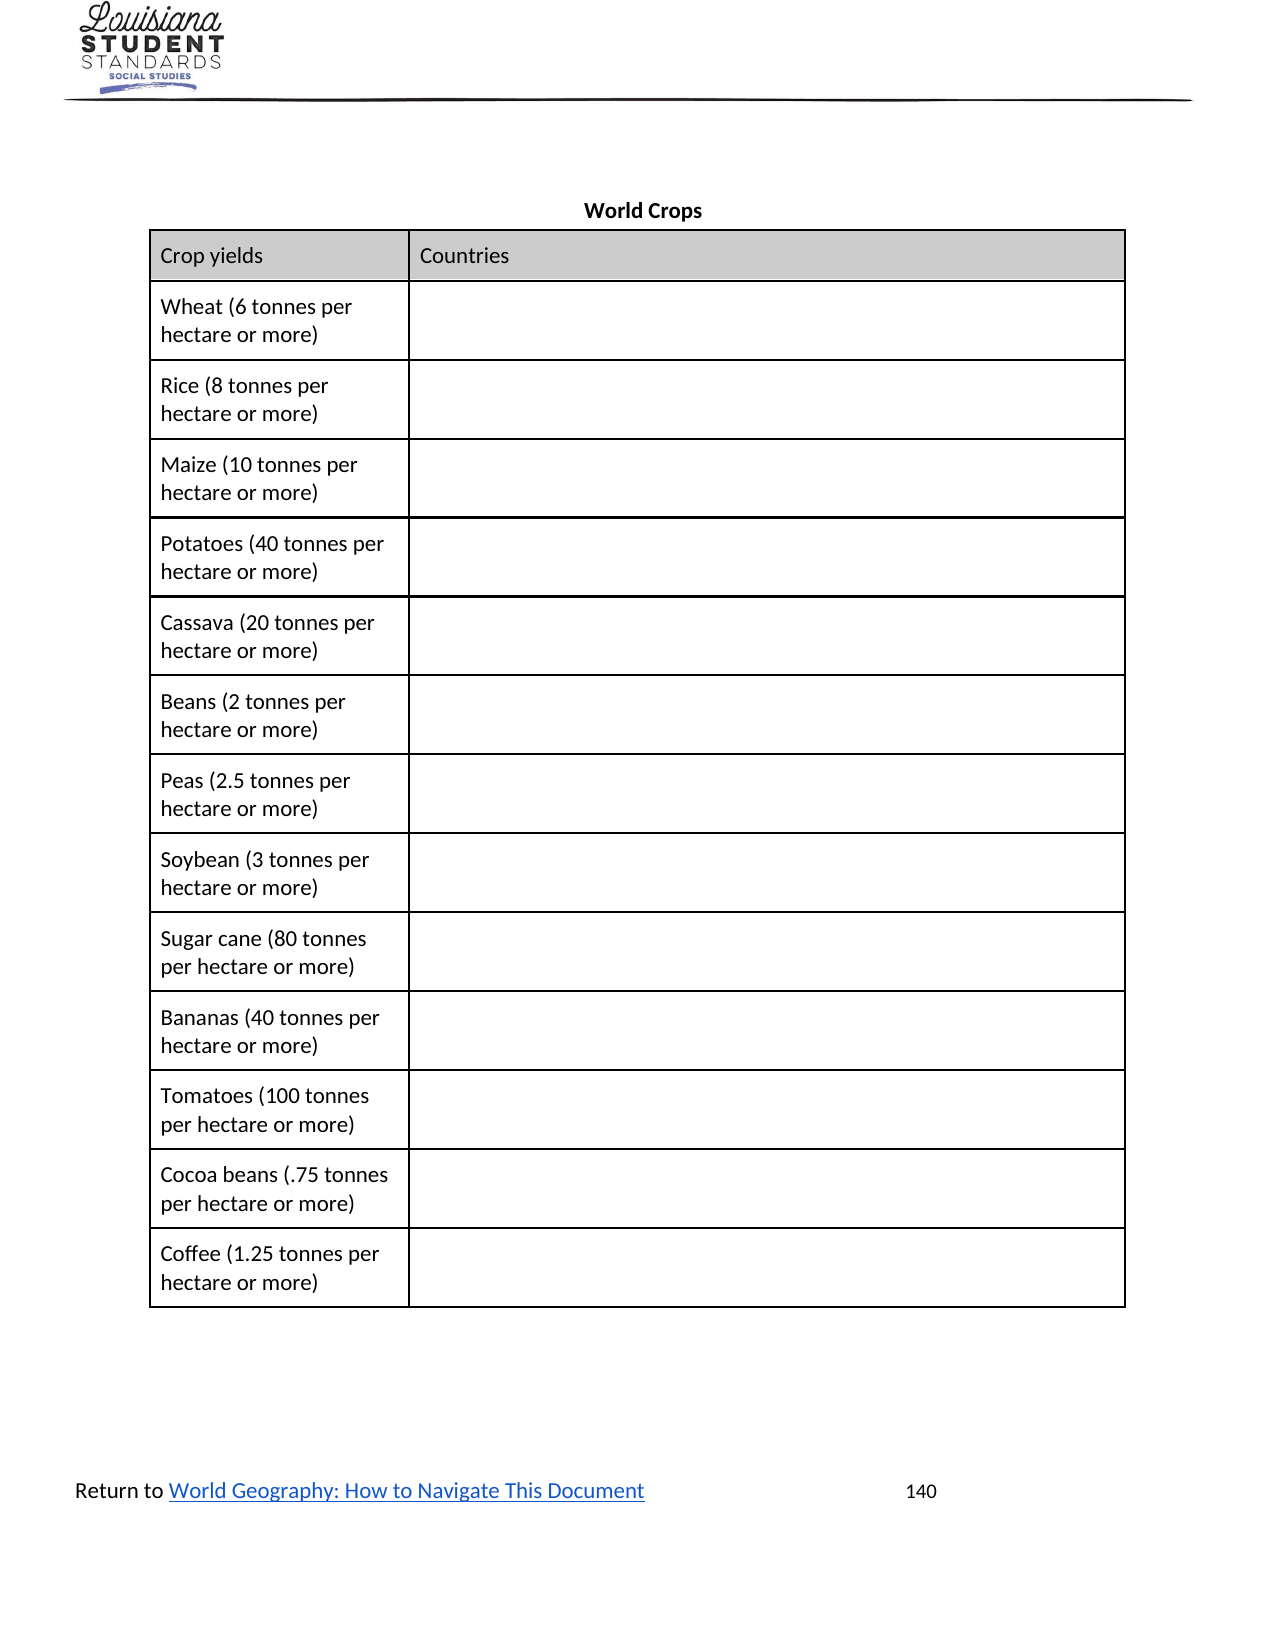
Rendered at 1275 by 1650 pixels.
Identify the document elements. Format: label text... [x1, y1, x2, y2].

table_cell [410, 1229, 1124, 1306]
table_cell [410, 992, 1124, 1069]
table_cell [410, 1150, 1124, 1227]
table_cell [410, 440, 1124, 516]
table_cell Cassava (20 tonnes per hectare or more) [151, 598, 408, 674]
table_cell Beans (2 tonnes per hectare or more) [151, 676, 408, 753]
table_cell Maize (10 tonnes per hectare or more) [151, 440, 408, 516]
table_cell [410, 598, 1124, 674]
table_cell Tomatoes (100 tonnes per hectare or more) [151, 1071, 408, 1148]
table_cell Bananas (40 tonnes per hectare or more) [151, 992, 408, 1069]
table_cell [410, 519, 1124, 595]
table_cell Rice (8 tonnes per hectare or more) [151, 361, 408, 437]
table_cell [410, 913, 1124, 990]
table_cell [410, 834, 1124, 911]
table_cell Soybean (3 tonnes per hectare or more) [151, 834, 408, 911]
table_cell Peas (2.5 tonnes per hectare or more) [151, 755, 408, 832]
table_cell Potatoes (40 tonnes per hectare or more) [151, 519, 408, 595]
table_cell [410, 282, 1124, 358]
table_header Countries [410, 231, 1124, 279]
table_cell Wheat (6 tonnes per hectare or more) [151, 282, 408, 358]
table_cell Cocoa beans (.75 tonnes per hectare or more) [151, 1150, 408, 1227]
table_cell [410, 676, 1124, 753]
table_cell Sugar cane (80 tonnes per hectare or more) [151, 913, 408, 990]
table_header Crop yields [151, 231, 408, 279]
text World Crops [75, 196, 1211, 224]
picture [57, 0, 1200, 104]
table_cell [410, 361, 1124, 437]
table_cell [410, 1071, 1124, 1148]
table_cell Coffee (1.25 tonnes per hectare or more) [151, 1229, 408, 1306]
table_cell [410, 755, 1124, 832]
